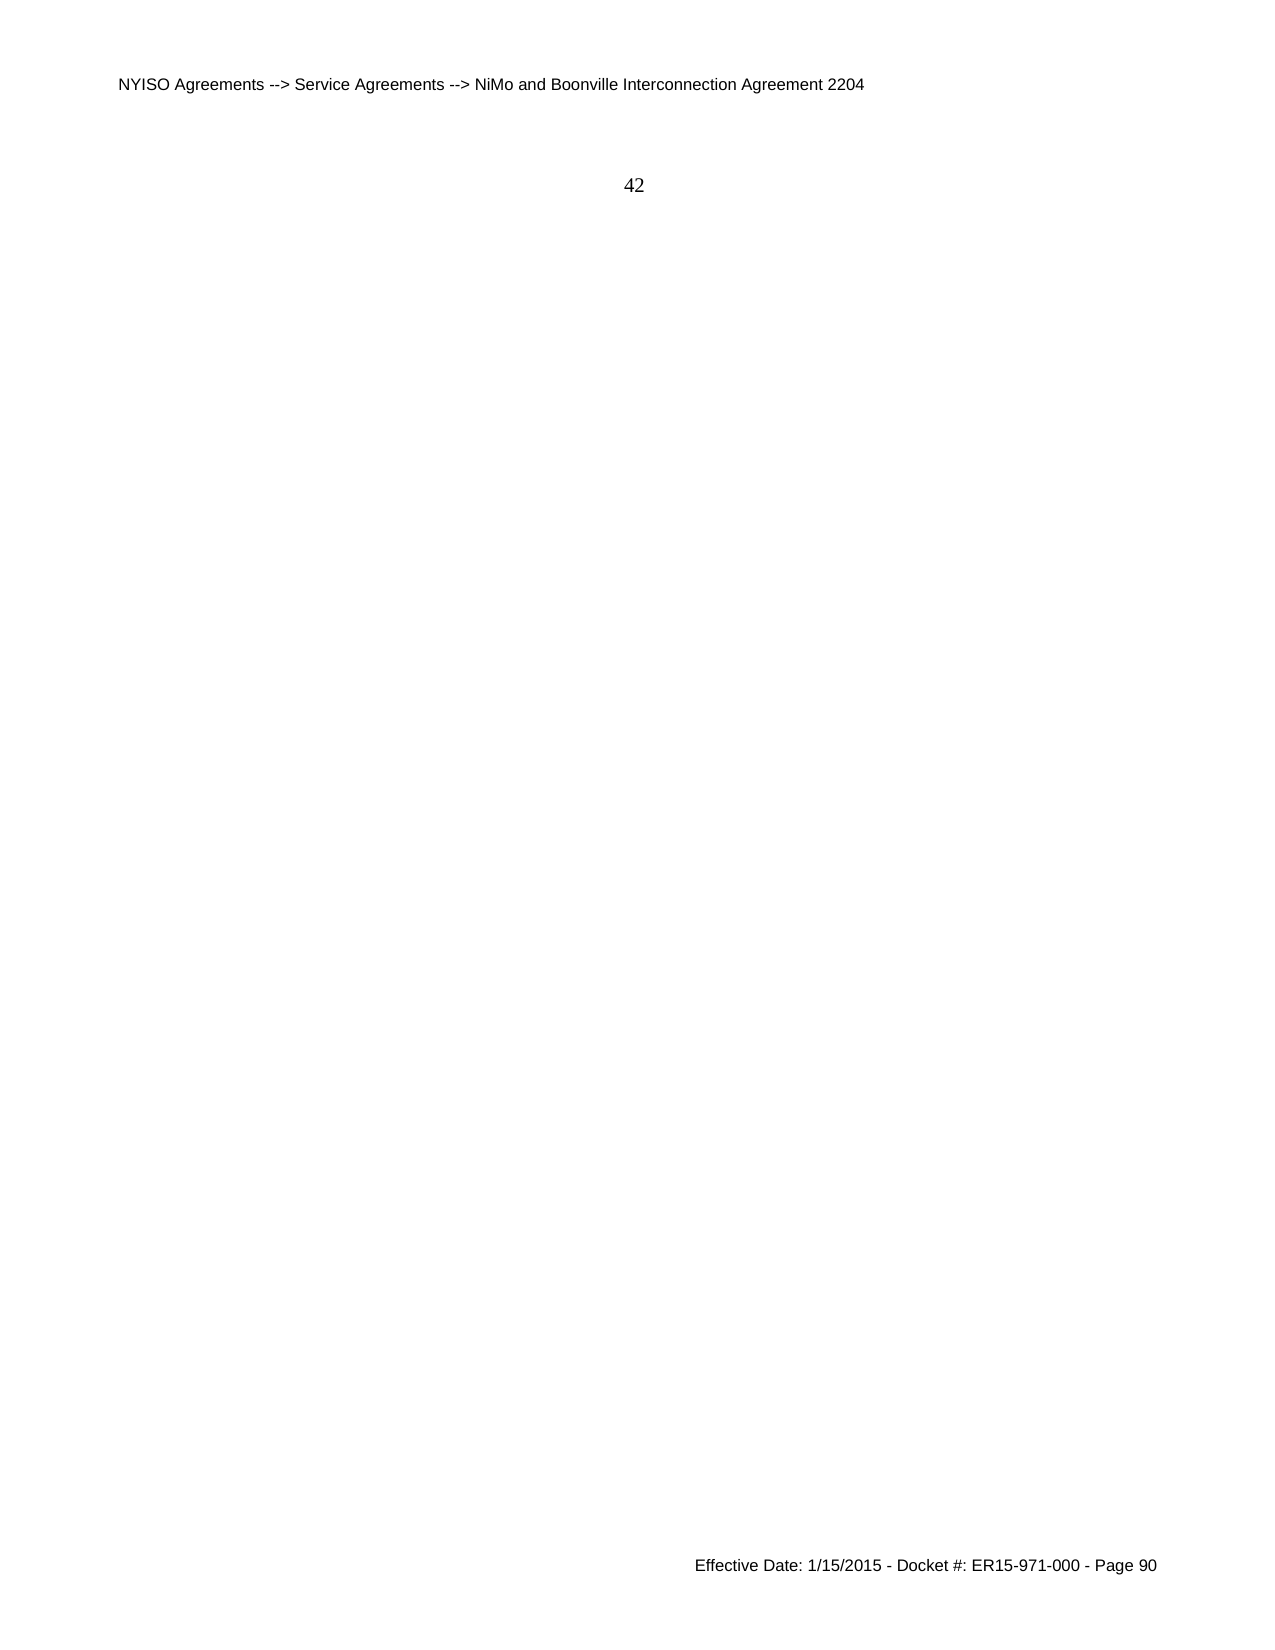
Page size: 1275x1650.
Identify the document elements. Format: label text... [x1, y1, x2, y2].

text 42 [624, 173, 1275, 197]
